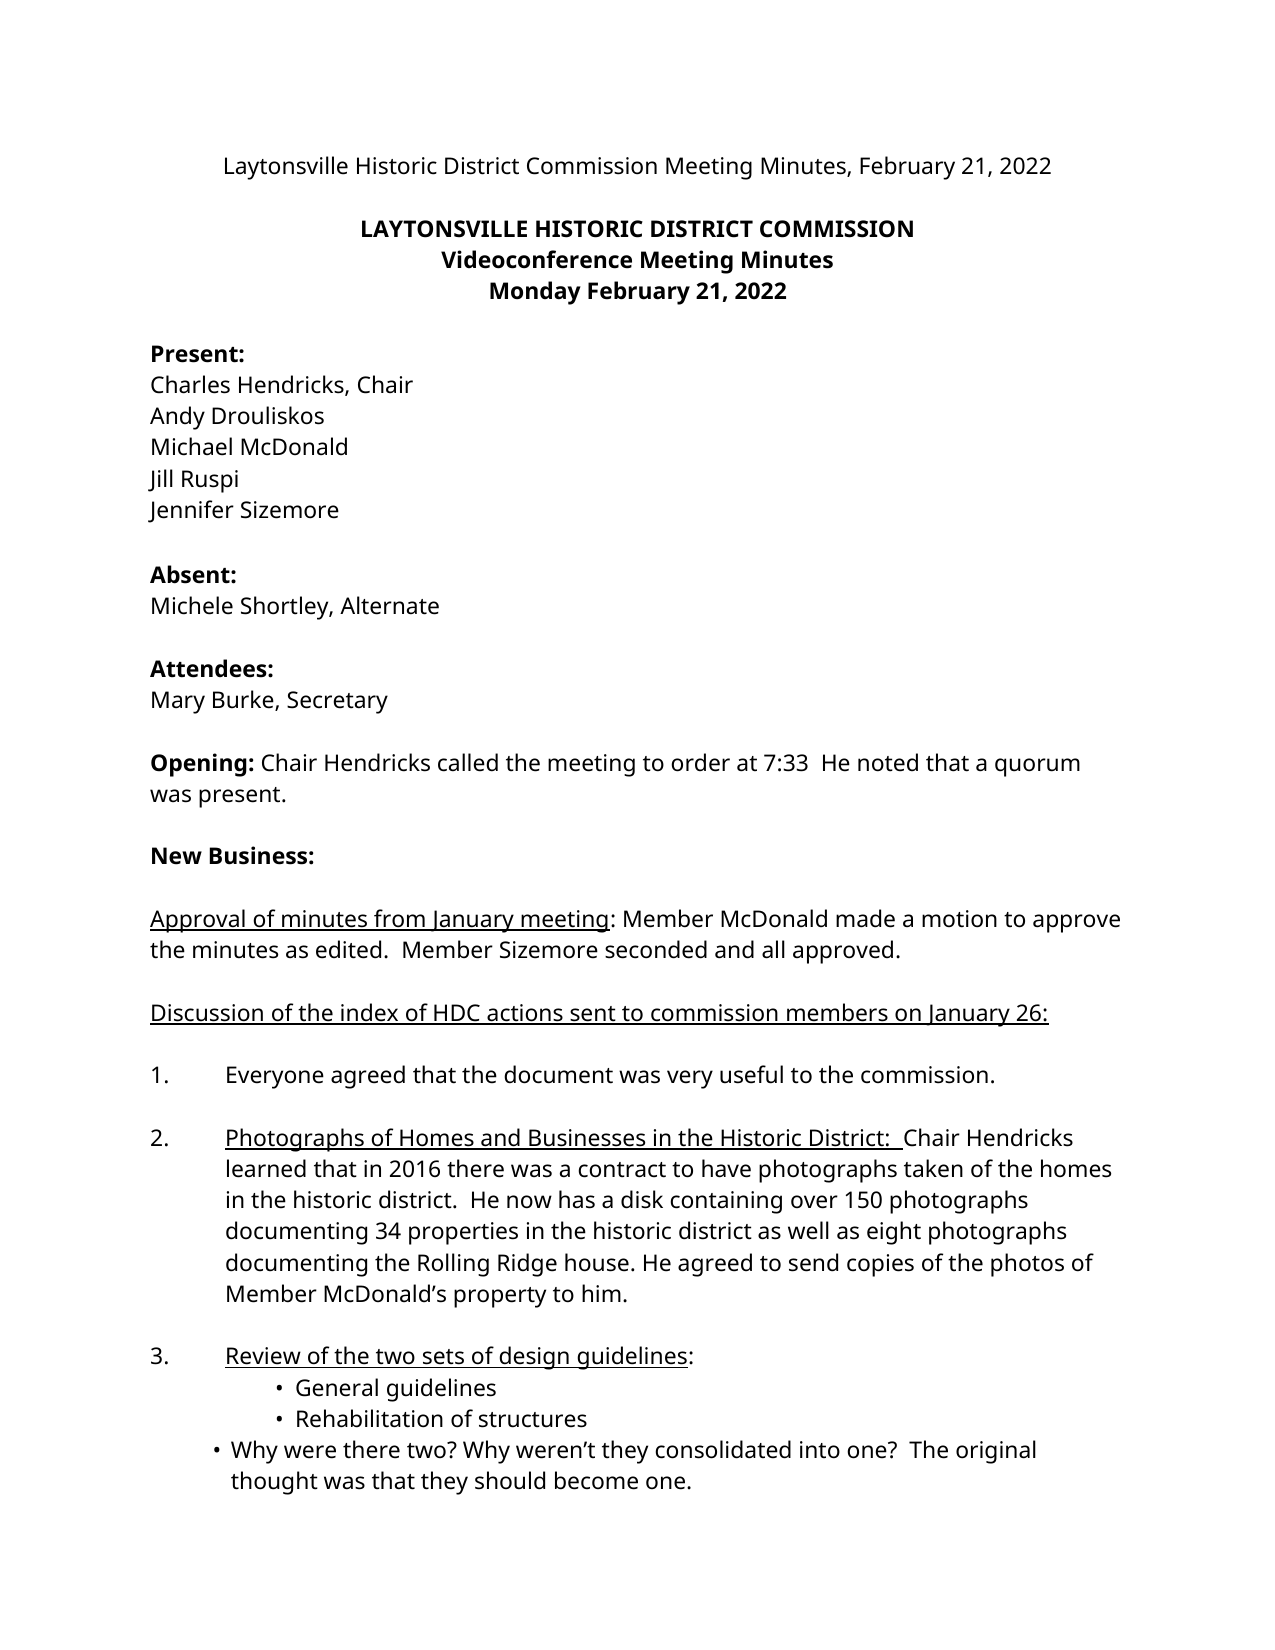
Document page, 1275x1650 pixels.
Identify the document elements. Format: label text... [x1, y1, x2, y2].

text Videoconference Meeting Minutes [150, 244, 1125, 275]
text Present: [150, 337, 1125, 369]
list Why were there two? Why weren’t they consolidated into one? The original thought was that they should become one. [212, 1434, 1125, 1497]
list Rehabilitation of structures [275, 1403, 1125, 1434]
text Mary Burke, Secretary [150, 684, 1125, 715]
text Charles Hendricks, Chair [150, 369, 1125, 400]
text Michele Shortley, Alternate [150, 590, 1125, 622]
list Everyone agreed that the document was very useful to the commission. [150, 1059, 1125, 1090]
text Michael McDonald [150, 431, 1125, 462]
text Jennifer Sizemore [150, 494, 1125, 525]
text Absent: [150, 559, 1125, 590]
text New Business: [150, 840, 1125, 872]
text Jill Ruspi [150, 462, 1125, 494]
list Review of the two sets of design guidelines: [150, 1340, 1125, 1372]
text Approval of minutes from January meeting: Member McDonald made a motion to approve the minutes as edited. Member Sizemore seconded and all approved. [150, 903, 1125, 965]
text Attendees: [150, 653, 1125, 684]
list General guidelines [275, 1372, 1125, 1403]
text Andy Drouliskos [150, 400, 1125, 431]
list Photographs of Homes and Businesses in the Historic District: Chair Hendricks learned that in 2016 there was a contract to have photographs taken of the homes in the historic district. He now has a disk containing over 150 photographs documenting 34 properties in the historic district as well as eight photographs documenting the Rolling Ridge house. He agreed to send copies of the photos of Member McDonald’s property to him. [150, 1122, 1125, 1309]
text Discussion of the index of HDC actions sent to commission members on January 26: [150, 997, 1125, 1028]
text Opening: Chair Hendricks called the meeting to order at 7:33 He noted that a quorum was present. [150, 747, 1125, 809]
text Monday February 21, 2022 [150, 275, 1125, 306]
text Laytonsville Historic District Commission Meeting Minutes, February 21, 2022 [150, 150, 1125, 181]
text LAYTONSVILLE HISTORIC DISTRICT COMMISSION [150, 212, 1125, 244]
